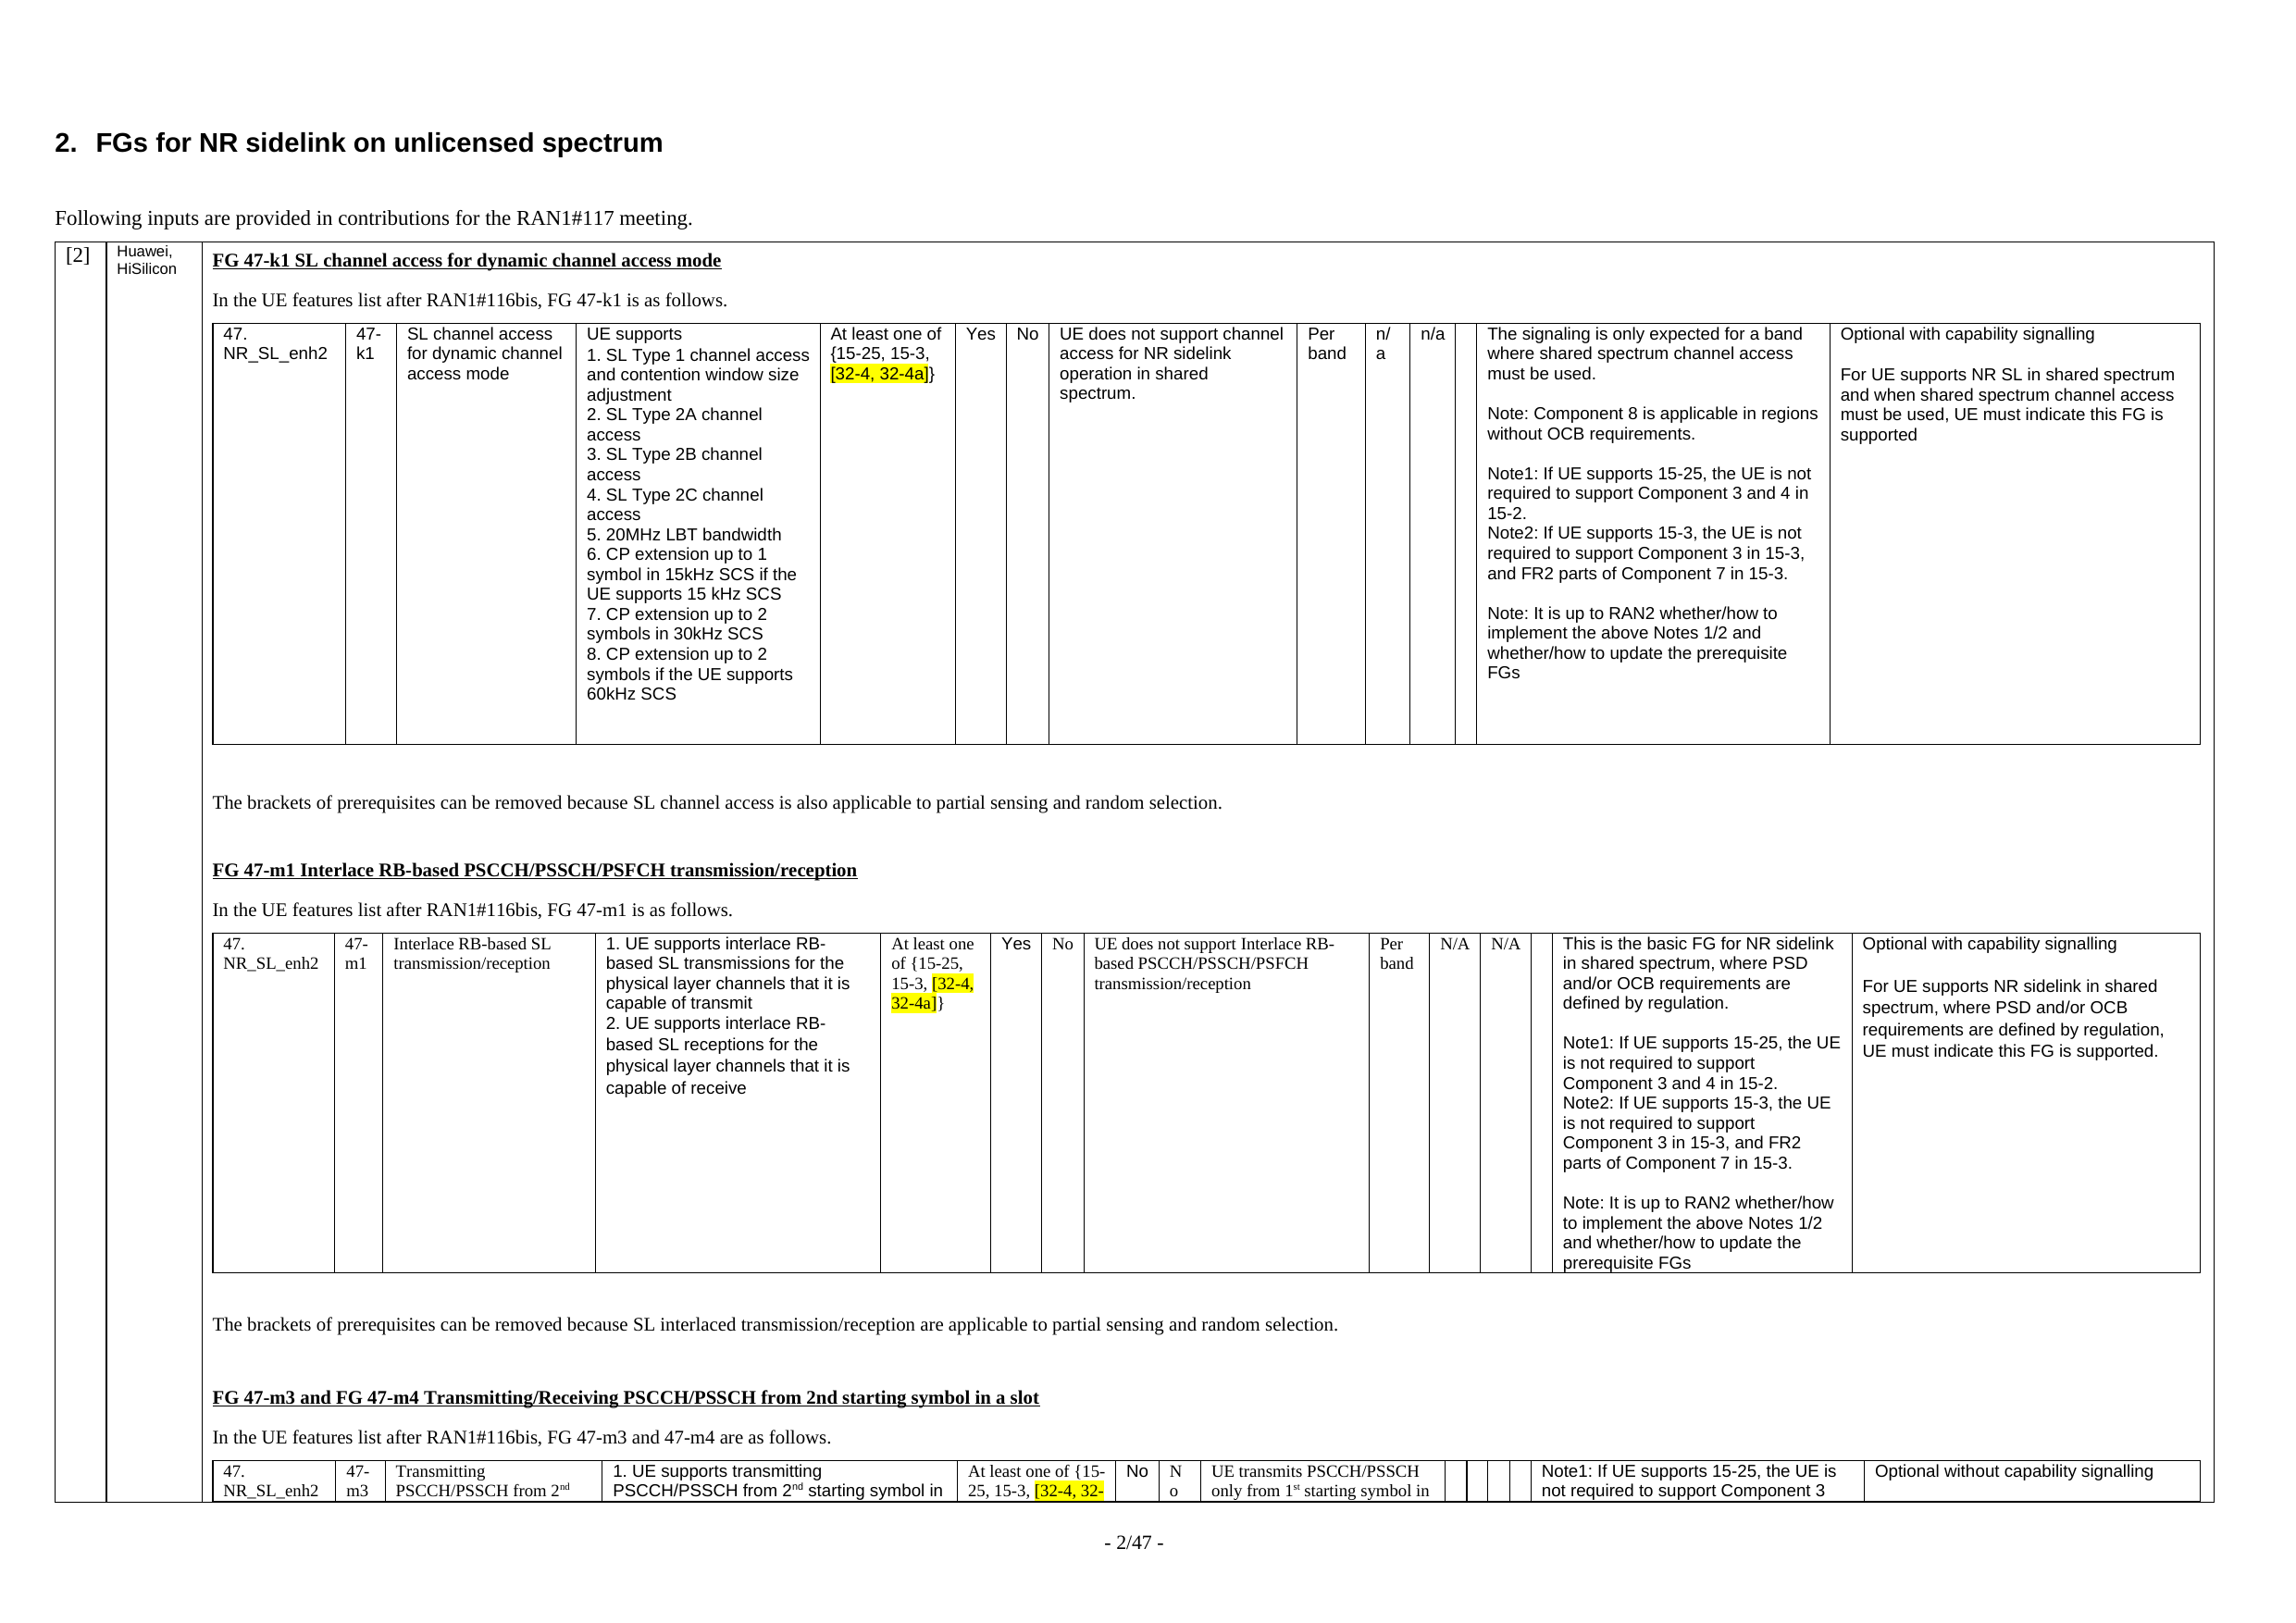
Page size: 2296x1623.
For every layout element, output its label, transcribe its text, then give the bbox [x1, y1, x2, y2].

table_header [203, 242, 2214, 1502]
subtitle FGs for NR sidelink on unlicensed spectrum [55, 127, 2214, 157]
text Following inputs are provided in contributions for the RAN1#117 meeting. [55, 205, 2214, 229]
table_header Huawei, HiSilicon [107, 242, 202, 1502]
table_header [2] [56, 242, 105, 1502]
